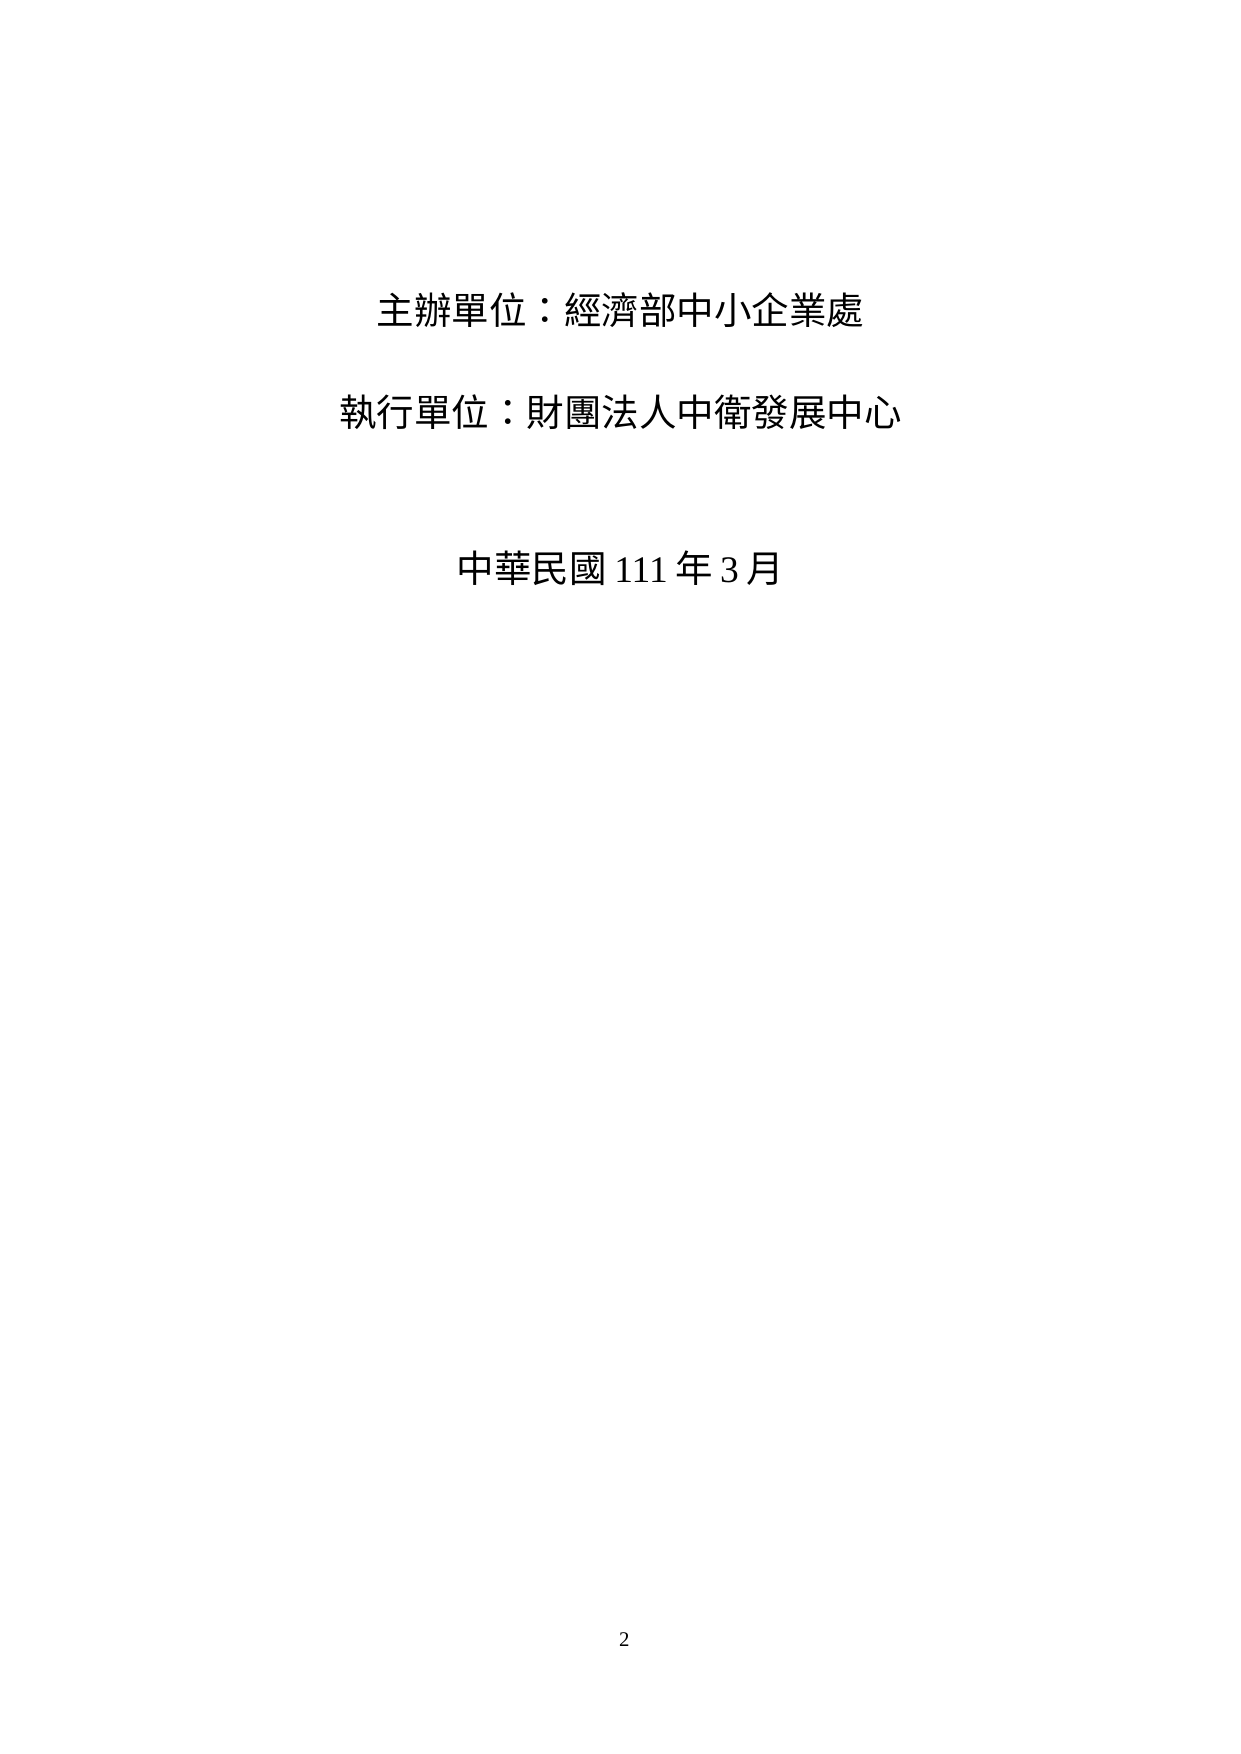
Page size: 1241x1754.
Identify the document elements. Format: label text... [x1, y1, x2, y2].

text 執行單位：財團法人中衛發展中心 [112, 373, 1128, 448]
text 主辦單位：經濟部中小企業處 [112, 271, 1128, 346]
text 中華民國111年3月 [112, 529, 1128, 604]
